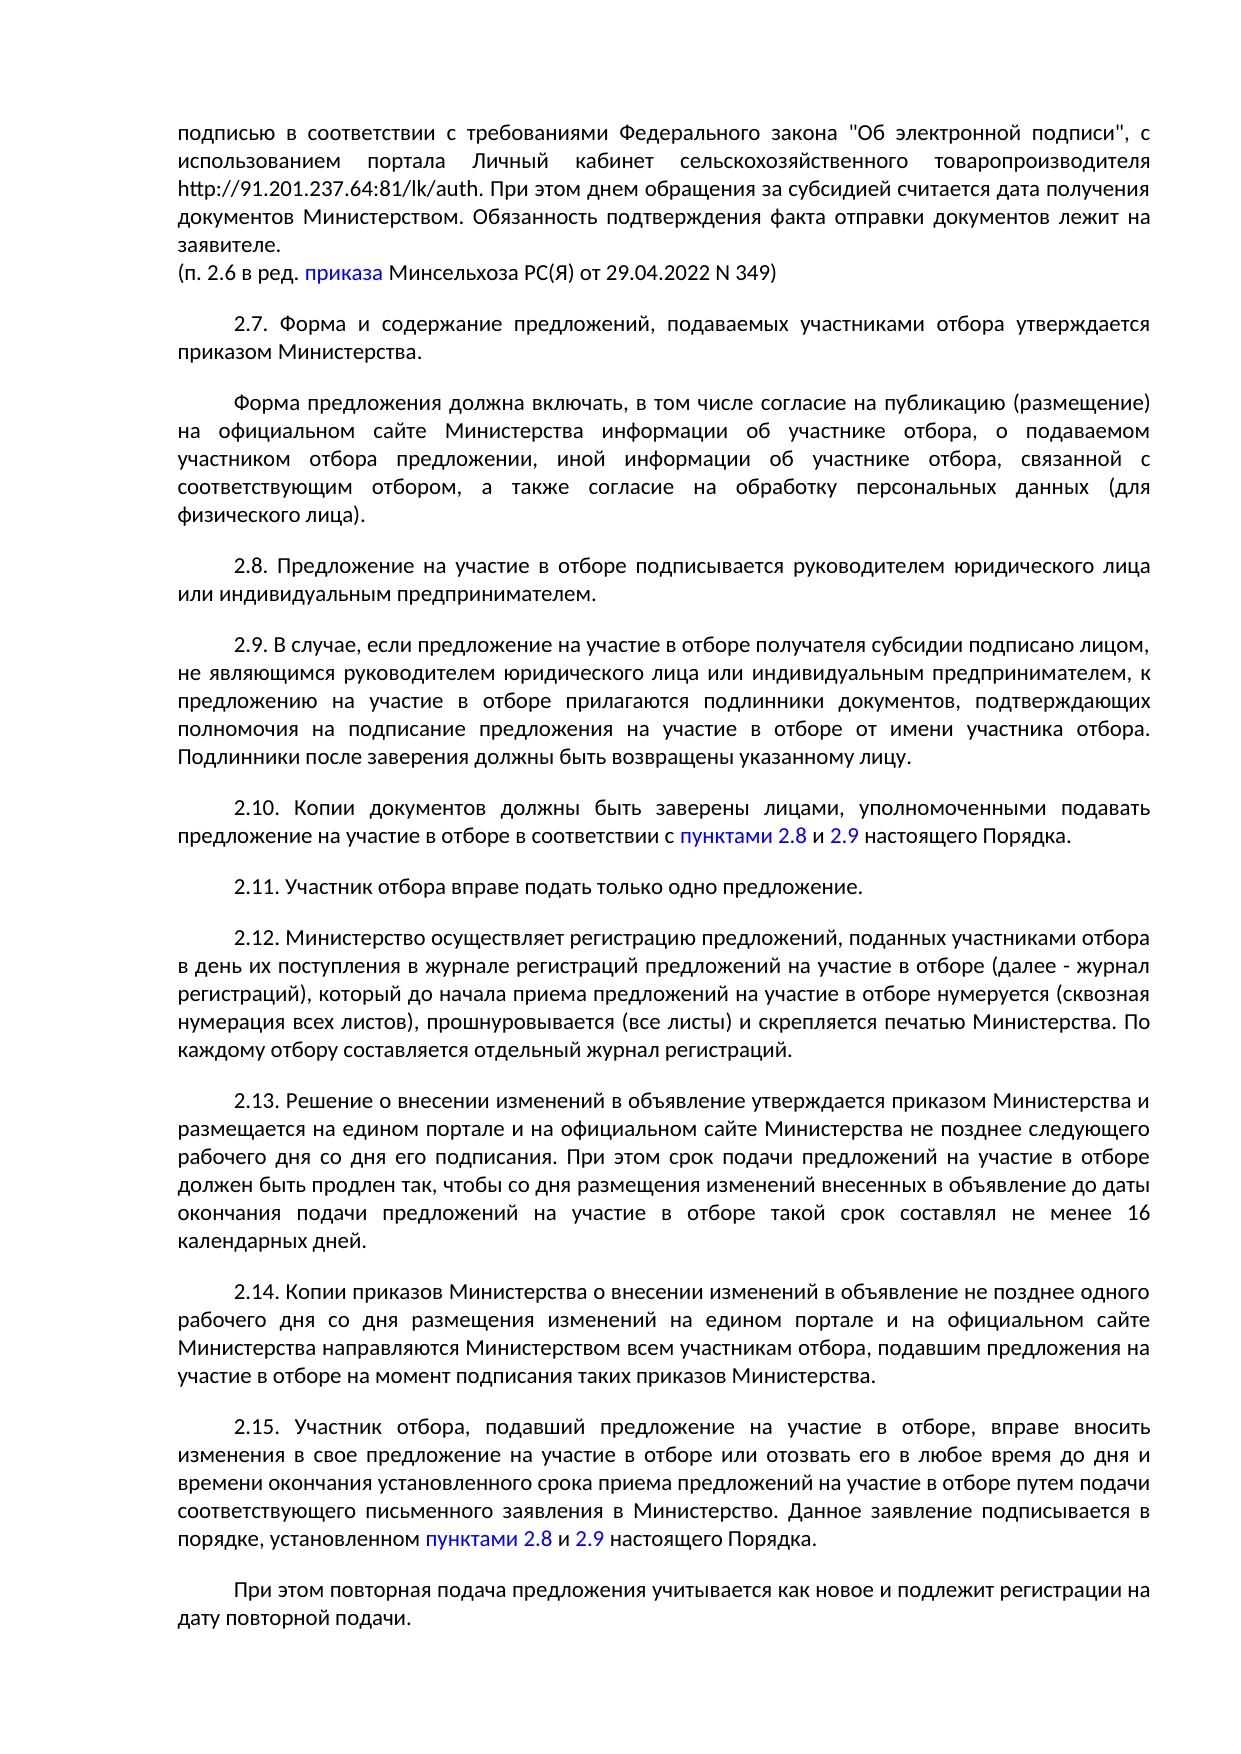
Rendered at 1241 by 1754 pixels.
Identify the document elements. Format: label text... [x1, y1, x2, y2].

text 2.11. Участник отбора вправе подать только одно предложение. [177, 872, 1152, 900]
text 2.8. Предложение на участие в отборе подписывается руководителем юридического лица или индивидуальным предпринимателем. [177, 551, 1152, 607]
text При этом повторная подача предложения учитывается как новое и подлежит регистрации на дату повторной подачи. [177, 1575, 1152, 1631]
text 2.9. В случае, если предложение на участие в отборе получателя субсидии подписано лицом, не являющимся руководителем юридического лица или индивидуальным предпринимателем, к предложению на участие в отборе прилагаются подлинники документов, подтверждающих полномочия на подписание предложения на участие в отборе от имени участника отбора. Подлинники после заверения должны быть возвращены указанному лицу. [177, 630, 1152, 770]
text Форма предложения должна включать, в том числе согласие на публикацию (размещение) на официальном сайте Министерства информации об участнике отбора, о подаваемом участником отбора предложении, иной информации об участнике отбора, связанной с соответствующим отбором, а также согласие на обработку персональных данных (для физического лица). [177, 388, 1152, 528]
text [177, 118, 1152, 258]
text 2.7. Форма и содержание предложений, подаваемых участниками отбора утверждается приказом Министерства. [177, 309, 1152, 365]
text 2.14. Копии приказов Министерства о внесении изменений в объявление не позднее одного рабочего дня со дня размещения изменений на едином портале и на официальном сайте Министерства направляются Министерством всем участникам отбора, подавшим предложения на участие в отборе на момент подписания таких приказов Министерства. [177, 1277, 1152, 1389]
text 2.13. Решение о внесении изменений в объявление утверждается приказом Министерства и размещается на едином портале и на официальном сайте Министерства не позднее следующего рабочего дня со дня его подписания. При этом срок подачи предложений на участие в отборе должен быть продлен так, чтобы со дня размещения изменений внесенных в объявление до даты окончания подачи предложений на участие в отборе такой срок составлял не менее 16 календарных дней. [177, 1086, 1152, 1254]
text 2.10. Копии документов должны быть заверены лицами, уполномоченными подавать предложение на участие в отборе в соответствии с пунктами 2.8 и 2.9 настоящего Порядка. [177, 793, 1152, 849]
text 2.12. Министерство осуществляет регистрацию предложений, поданных участниками отбора в день их поступления в журнале регистраций предложений на участие в отборе (далее - журнал регистраций), который до начала приема предложений на участие в отборе нумеруется (сквозная нумерация всех листов), прошнуровывается (все листы) и скрепляется печатью Министерства. По каждому отбору составляется отдельный журнал регистраций. [177, 923, 1152, 1063]
text 2.15. Участник отбора, подавший предложение на участие в отборе, вправе вносить изменения в свое предложение на участие в отборе или отозвать его в любое время до дня и времени окончания установленного срока приема предложений на участие в отборе путем подачи соответствующего письменного заявления в Министерство. Данное заявление подписывается в порядке, установленном пунктами 2.8 и 2.9 настоящего Порядка. [177, 1412, 1152, 1552]
text (п. 2.6 в ред. приказа Минсельхоза РС(Я) от 29.04.2022 N 349) [177, 258, 1152, 286]
